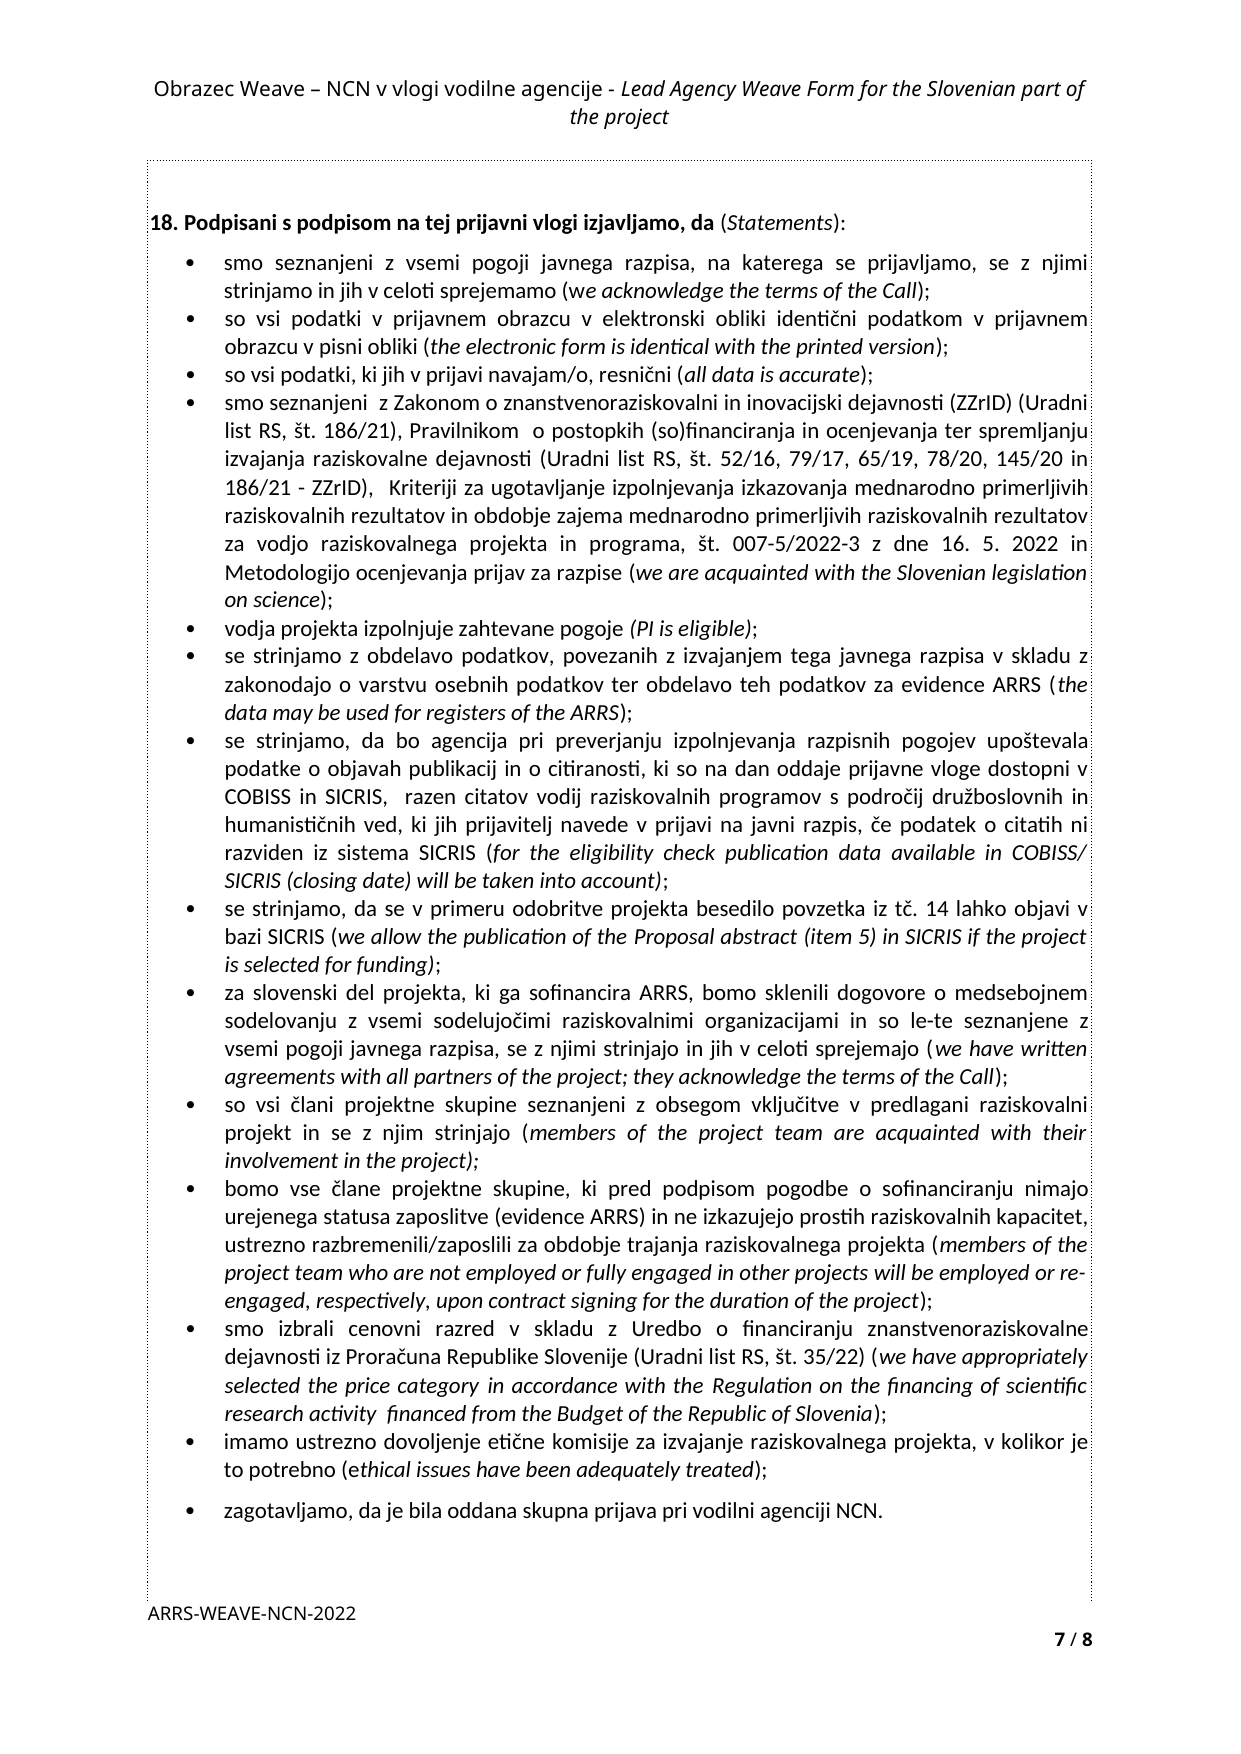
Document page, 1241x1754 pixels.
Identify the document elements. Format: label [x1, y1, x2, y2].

table_header [148, 160, 1091, 1600]
